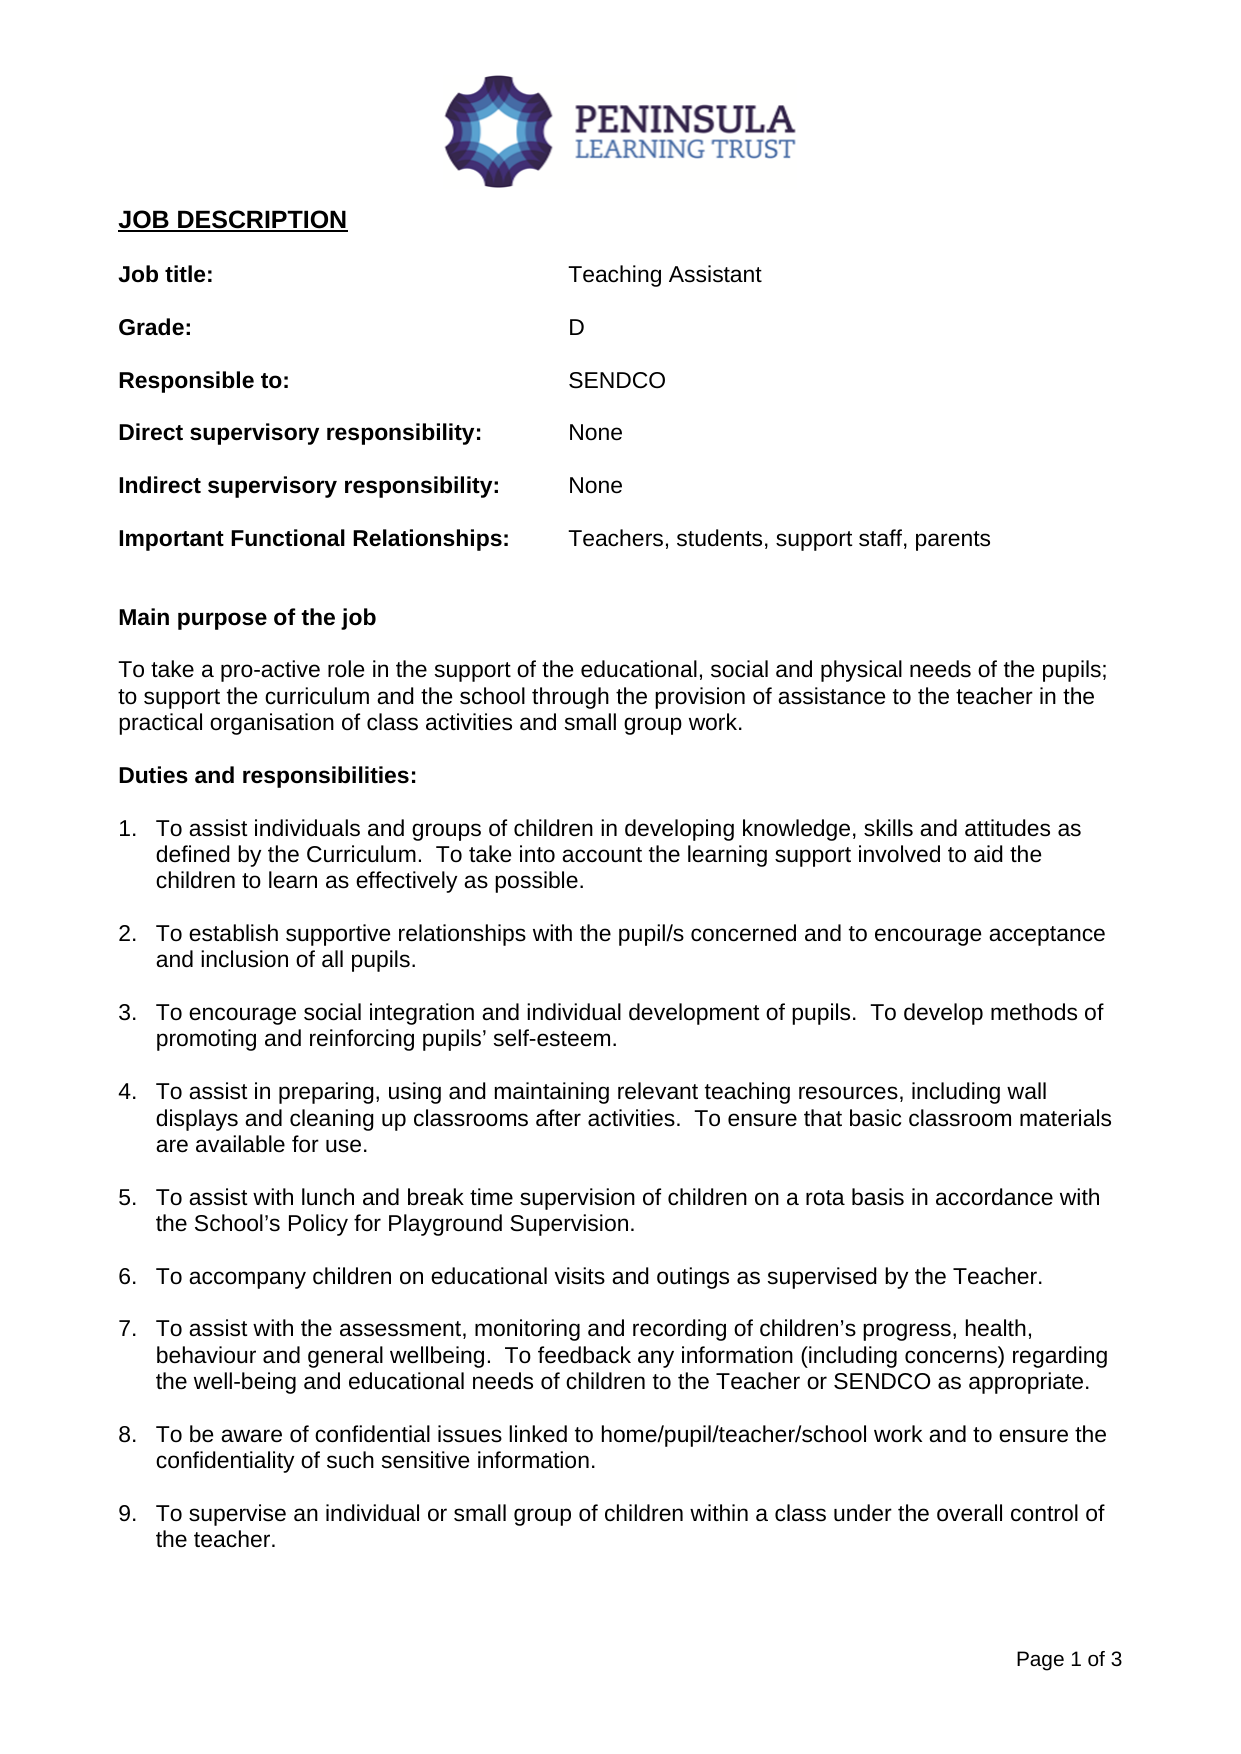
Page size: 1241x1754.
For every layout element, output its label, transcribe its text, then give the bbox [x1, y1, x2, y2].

text Important Functional Relationships: Teachers, students, support staff, parents [118, 525, 1122, 551]
text Responsible to: SENDCO [118, 367, 1122, 393]
list To supervise an individual or small group of children within a class under the overall control of the teacher. [118, 1500, 1122, 1552]
text JOB DESCRIPTION [118, 206, 1122, 235]
text To take a pro-active role in the support of the educational, social and physical needs of the pupils; to support the curriculum and the school through the provision of assistance to the teacher in the practical organisation of class activities and small group work. [118, 656, 1122, 736]
text Grade: D [118, 314, 1122, 340]
list To assist with lunch and break time supervision of children on a rota basis in accordance with the School’s Policy for Playground Supervision. [118, 1183, 1122, 1236]
list To be aware of confidential issues linked to home/pupil/teacher/school work and to ensure the confidentiality of such sensitive information. [118, 1421, 1122, 1473]
list To encourage social integration and individual development of pupils. To develop methods of promoting and reinforcing pupils’ self-esteem. [118, 999, 1122, 1052]
list To accompany children on educational visits and outings as supervised by the Teacher. [118, 1263, 1122, 1289]
list To establish supportive relationships with the pupil/s concerned and to encourage acceptance and inclusion of all pupils. [118, 920, 1122, 973]
text Job title: Teaching Assistant [118, 261, 1122, 287]
list To assist with the assessment, monitoring and recording of children’s progress, health, behaviour and general wellbeing. To feedback any information (including concerns) regarding the well-being and educational needs of children to the Teacher or SENDCO as appropriate. [118, 1315, 1122, 1394]
picture [443, 75, 798, 189]
list To assist in preparing, using and maintaining relevant teaching resources, including wall displays and cleaning up classrooms after activities. To ensure that basic classroom materials are available for use. [118, 1078, 1122, 1157]
text Duties and responsibilities: [118, 762, 1122, 788]
text Indirect supervisory responsibility: None [118, 472, 1122, 498]
text Main purpose of the job [118, 604, 1122, 630]
list To assist individuals and groups of children in developing knowledge, skills and attitudes as defined by the Curriculum. To take into account the learning support involved to aid the children to learn as effectively as possible. [118, 814, 1122, 894]
text Direct supervisory responsibility: None [118, 419, 1122, 446]
